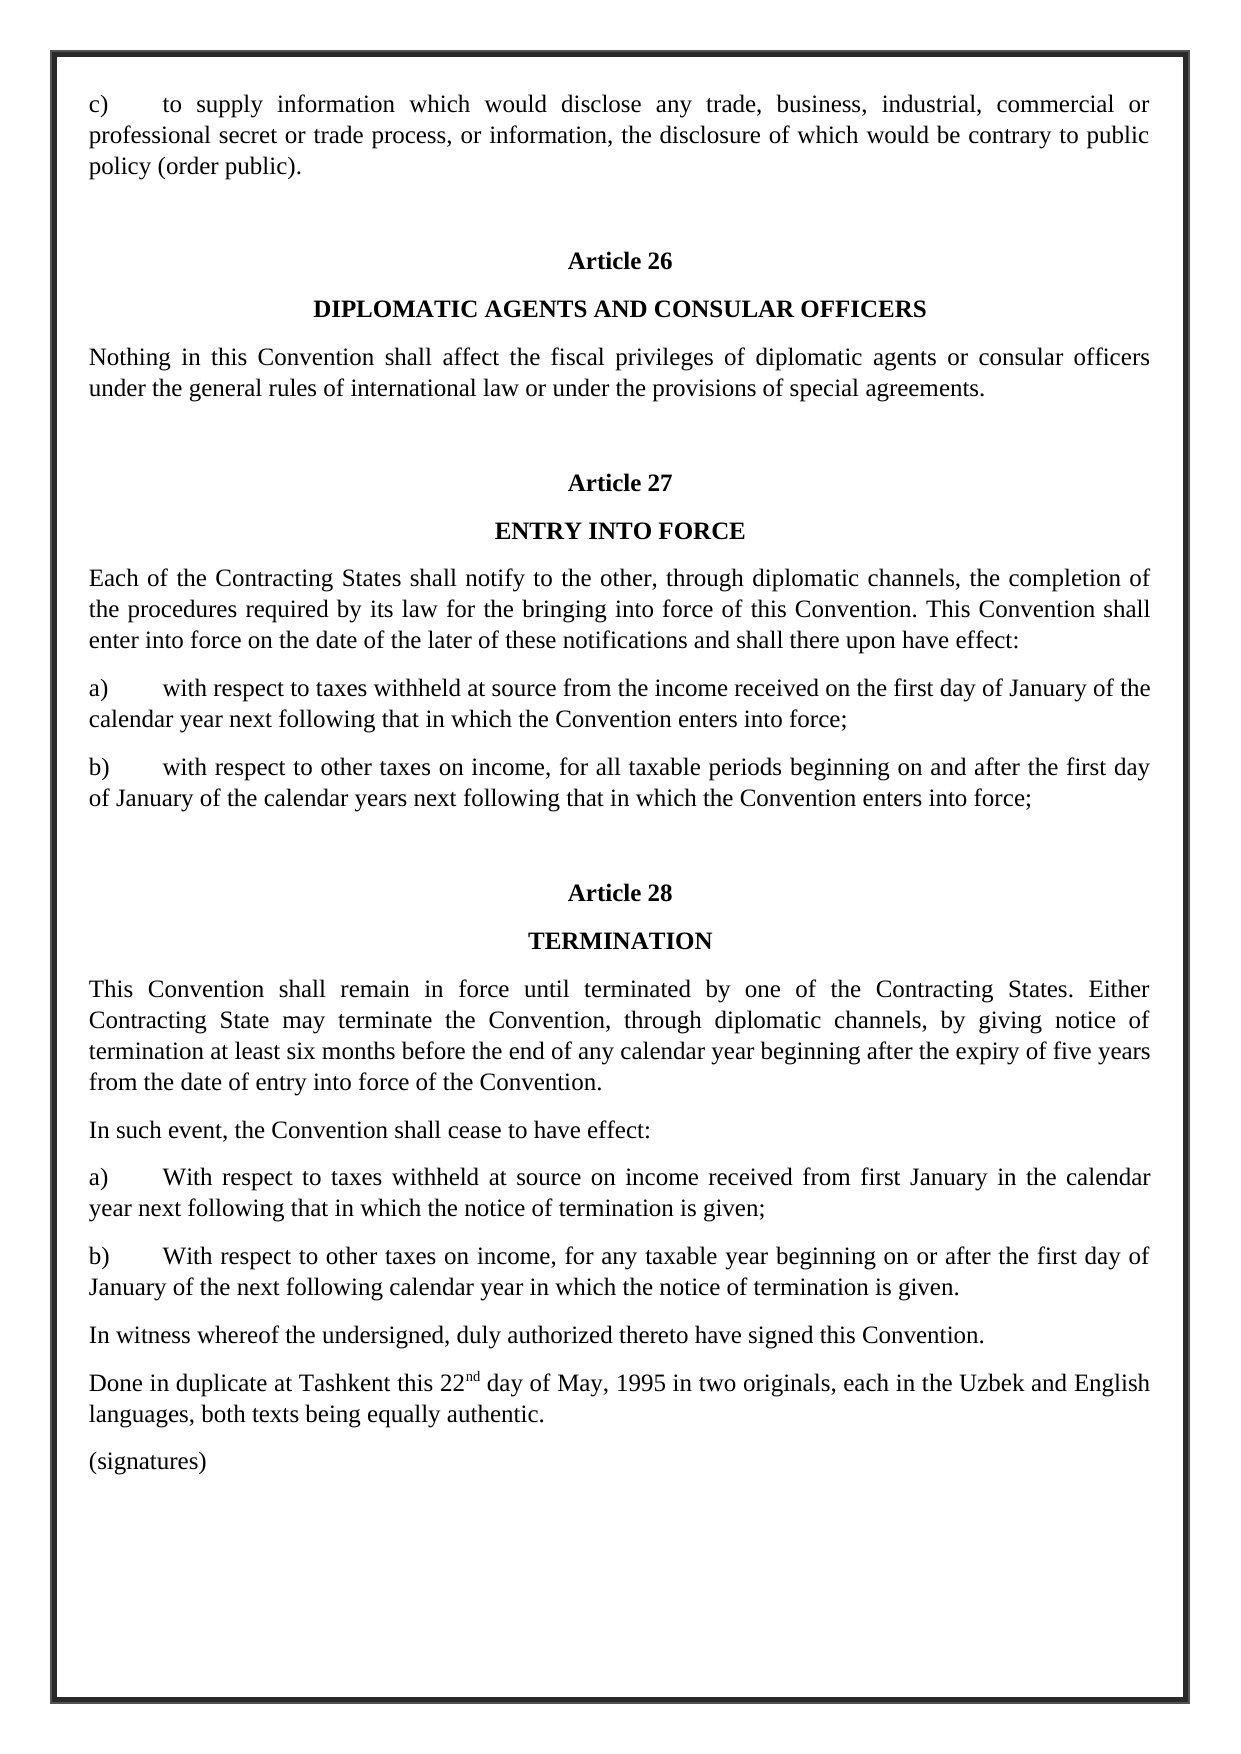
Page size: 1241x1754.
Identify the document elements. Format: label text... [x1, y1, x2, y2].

text c) to supply information which would disclose any trade, business, industrial, commercial or professional secret or trade process, or information, the disclosure of which would be contrary to public policy (order public). [89, 89, 1151, 179]
text Each of the Contracting States shall notify to the other, through diplomatic channels, the completion of the procedures required by its law for the bringing into force of this Convention. This Convention shall enter into force on the date of the later of these notifications and shall there upon have effect: [89, 563, 1151, 654]
text Nothing in this Convention shall affect the fiscal privileges of diplomatic agents or consular officers under the general rules of international law or under the provisions of special agreements. [89, 342, 1151, 401]
text This Convention shall remain in force until terminated by one of the Contracting States. Either Contracting State may terminate the Convention, through diplomatic channels, by giving notice of termination at least six months before the end of any calendar year beginning after the expiry of five years from the date of entry into force of the Convention. [89, 974, 1151, 1096]
text In witness whereof the undersigned, duly authorized thereto have signed this Convention. [89, 1320, 1151, 1349]
text DIPLOMATIC AGENTS AND CONSULAR OFFICERS [89, 294, 1151, 323]
text a) With respect to taxes withheld at source on income received from first January in the calendar year next following that in which the notice of termination is given; [89, 1162, 1151, 1222]
text Article 26 [89, 246, 1151, 275]
text Article 28 [89, 878, 1151, 907]
text ENTRY INTO FORCE [89, 516, 1151, 544]
text a) with respect to taxes withheld at source from the income received on the first day of January of the calendar year next following that in which the Convention enters into force; [89, 673, 1151, 733]
text (signatures) [89, 1446, 1151, 1475]
text b) with respect to other taxes on income, for all taxable periods beginning on and after the first day of January of the calendar years next following that in which the Convention enters into force; [89, 752, 1151, 812]
text b) With respect to other taxes on income, for any taxable year beginning on or after the first day of January of the next following calendar year in which the notice of termination is given. [89, 1241, 1151, 1301]
text In such event, the Convention shall cease to have effect: [89, 1115, 1151, 1143]
text Article 27 [89, 468, 1151, 497]
text Done in duplicate at Tashkent this 22nd day of May, 1995 in two originals, each in the Uzbek and English languages, both texts being equally authentic. [89, 1368, 1151, 1427]
text TERMINATION [89, 926, 1151, 955]
